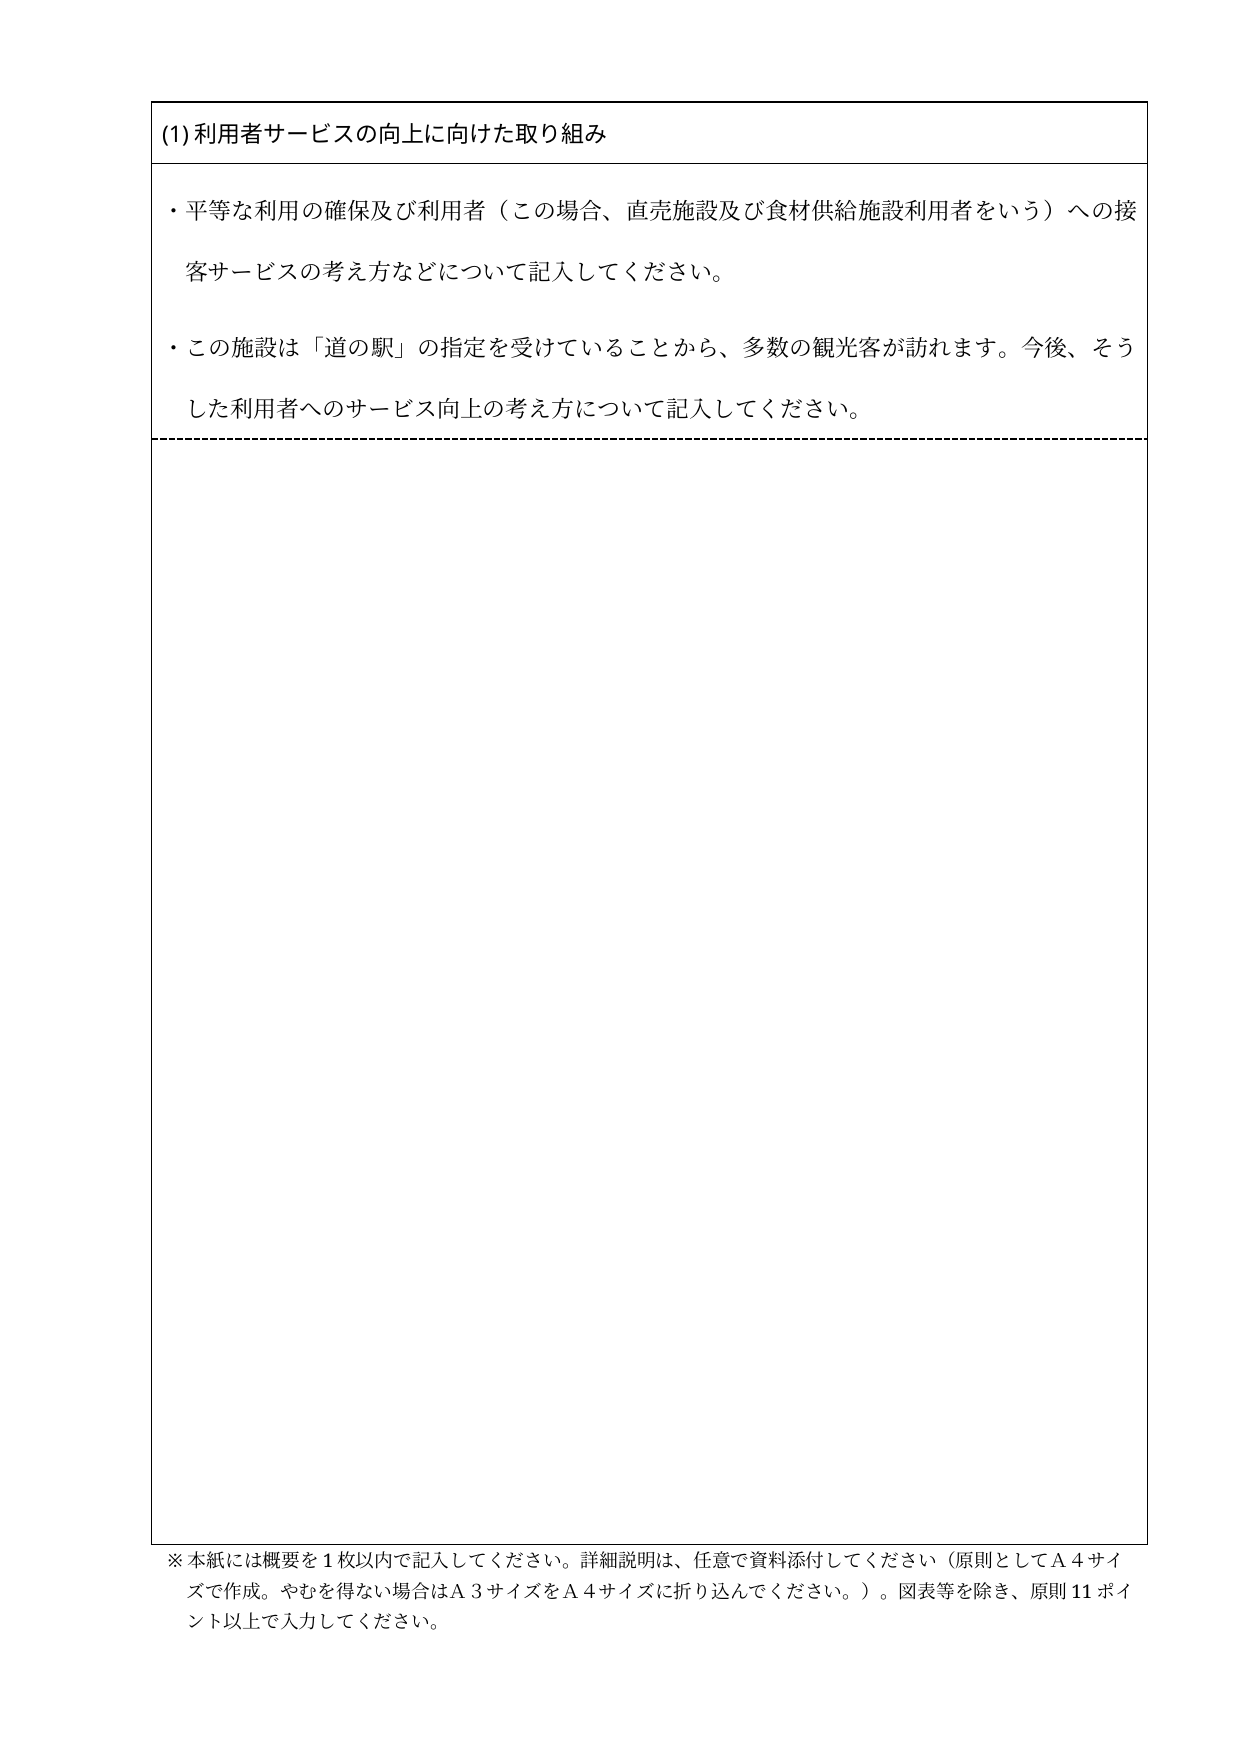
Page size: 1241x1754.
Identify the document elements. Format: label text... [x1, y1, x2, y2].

table_cell [152, 438, 1147, 1544]
text ズで作成。やむを得ない場合はＡ３サイズをＡ４サイズに折り込んでください。）。図表等を除き、原則11ポイ [186, 1575, 1152, 1606]
table_cell ・平等な利用の確保及び利用者（この場合、直売施設及び食材供給施設利用者をいう）への接客サービスの考え方などについて記入してください。 ・この施設は「道の駅」の指定を受けていることから、多数の観光客が訪れます。今後、そうした利用者へのサービス向上の考え方について記入してください。 [152, 164, 1147, 438]
table_cell (1) 利用者サービスの向上に向けた取り組み [152, 103, 1147, 163]
text ※ 本紙には概要を1枚以内で記入してください。詳細説明は、任意で資料添付してください（原則としてＡ４サイ [167, 1545, 1152, 1575]
text ント以上で入力してください。 [186, 1606, 1152, 1636]
